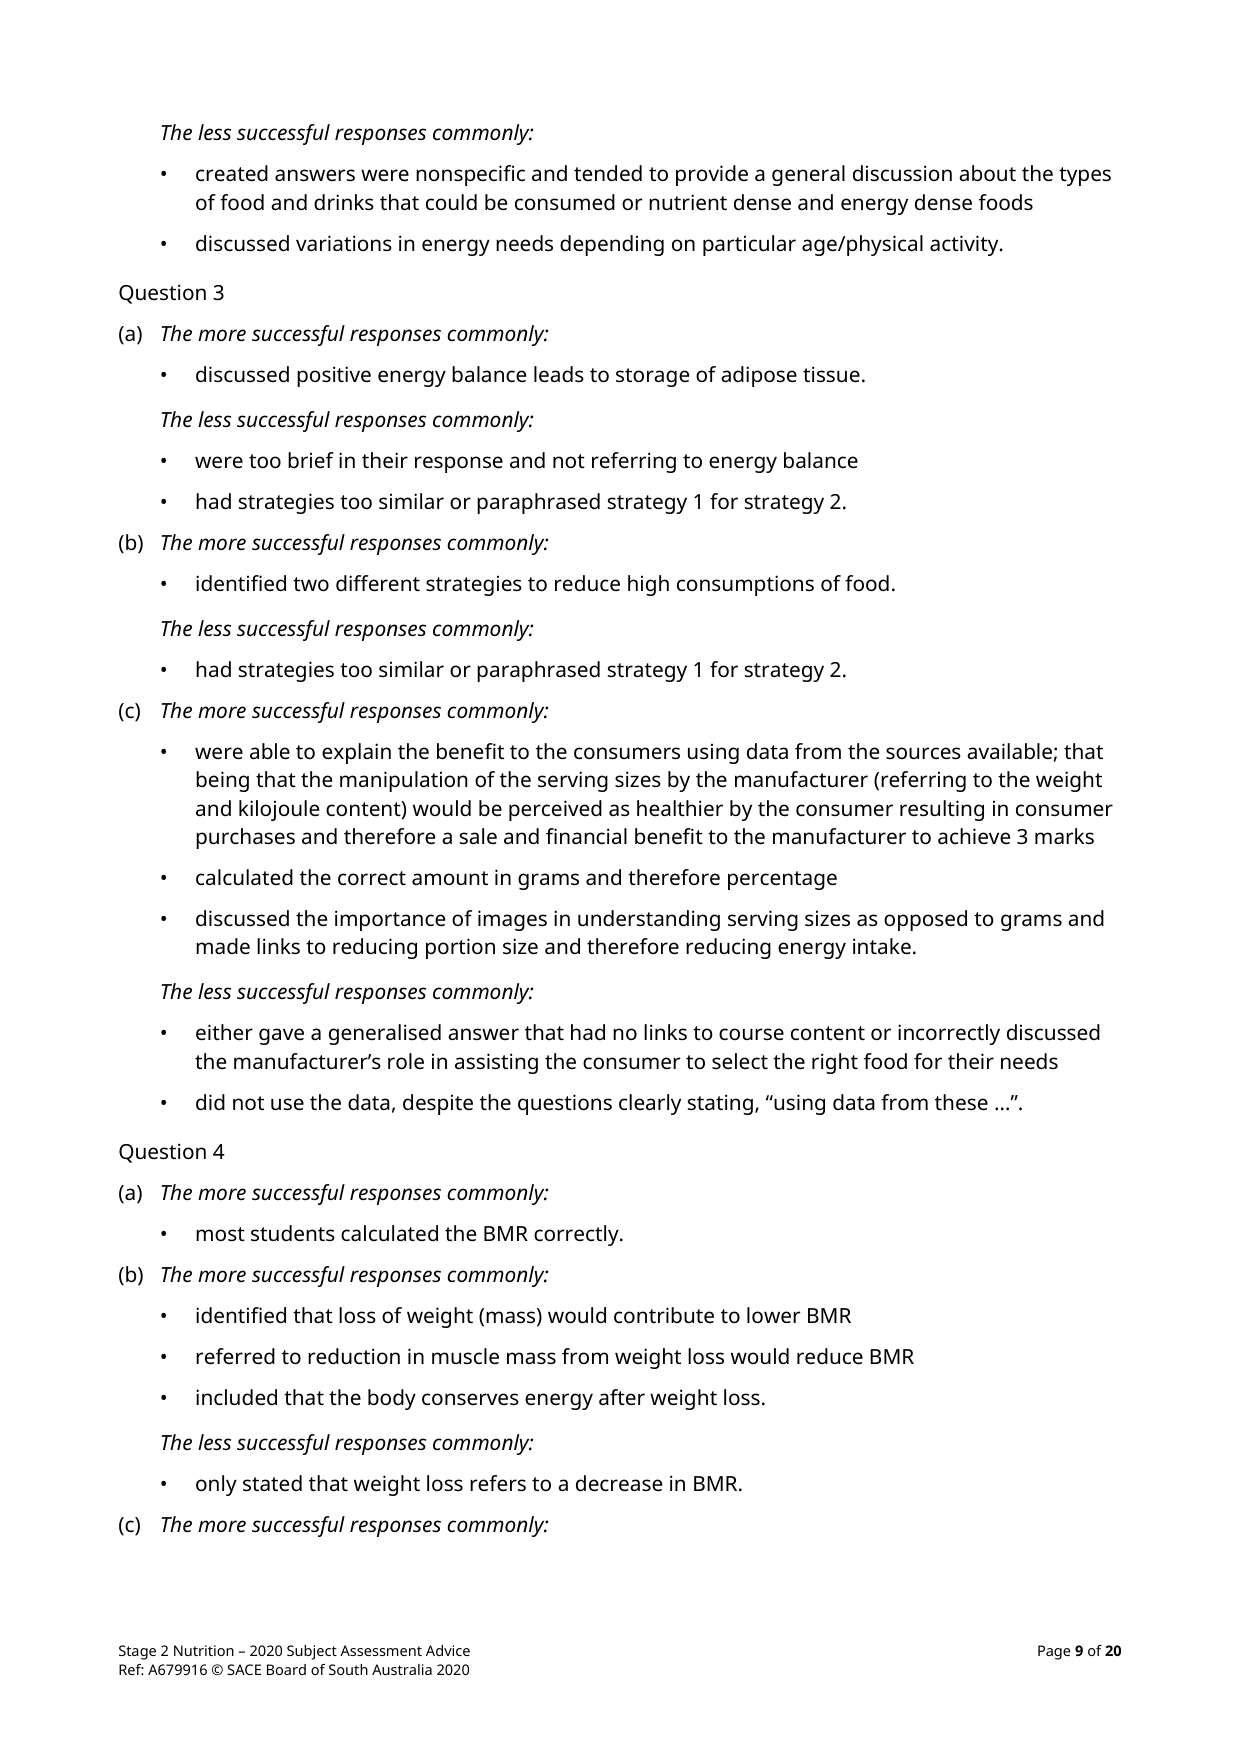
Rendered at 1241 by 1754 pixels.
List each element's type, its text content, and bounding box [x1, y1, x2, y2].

text • most students calculated the BMR correctly. [159, 1219, 1122, 1247]
text The less successful responses commonly: [159, 977, 1122, 1006]
text The less successful responses commonly: [159, 614, 1122, 642]
text • did not use the data, despite the questions clearly stating, “using data from these …”. [159, 1088, 1122, 1116]
text (b) The more successful responses commonly: [118, 1260, 1122, 1288]
text The less successful responses commonly: [159, 1428, 1122, 1456]
text (a) The more successful responses commonly: [118, 1178, 1122, 1206]
text • identified that loss of weight (mass) would contribute to lower BMR [159, 1301, 1122, 1329]
text (c) The more successful responses commonly: [118, 696, 1122, 724]
text (c) The more successful responses commonly: [118, 1510, 1122, 1538]
text (b) The more successful responses commonly: [118, 528, 1122, 556]
text • calculated the correct amount in grams and therefore percentage [159, 863, 1122, 891]
text • only stated that weight loss refers to a decrease in BMR. [159, 1469, 1122, 1497]
text • included that the body conserves energy after weight loss. [159, 1383, 1122, 1411]
text • had strategies too similar or paraphrased strategy 1 for strategy 2. [159, 487, 1122, 515]
text • discussed the importance of images in understanding serving sizes as opposed to grams and made links to reducing portion size and therefore reducing energy intake. [159, 904, 1122, 961]
text (a) The more successful responses commonly: [118, 319, 1122, 347]
text • were too brief in their response and not referring to energy balance [159, 446, 1122, 474]
text • either gave a generalised answer that had no links to course content or incorrectly discussed the manufacturer’s role in assisting the consumer to select the right food for their needs [159, 1018, 1122, 1075]
text The less successful responses commonly: [159, 405, 1122, 433]
text • created answers were nonspecific and tended to provide a general discussion about the types of food and drinks that could be consumed or nutrient dense and energy dense foods [159, 159, 1122, 216]
text • were able to explain the benefit to the consumers using data from the sources available; that being that the manipulation of the serving sizes by the manufacturer (referring to the weight and kilojoule content) would be perceived as healthier by the consumer resulting in consumer purchases and therefore a sale and financial benefit to the manufacturer to achieve 3 marks [159, 737, 1122, 851]
text • identified two different strategies to reduce high consumptions of food. [159, 569, 1122, 597]
text • discussed variations in energy needs depending on particular age/physical activity. [159, 229, 1122, 257]
text • had strategies too similar or paraphrased strategy 1 for strategy 2. [159, 655, 1122, 683]
text • referred to reduction in muscle mass from weight loss would reduce BMR [159, 1342, 1122, 1370]
text • discussed positive energy balance leads to storage of adipose tissue. [159, 360, 1122, 388]
text The less successful responses commonly: [159, 118, 1122, 147]
text Question 4 [118, 1137, 1122, 1166]
text Question 3 [118, 278, 1122, 307]
